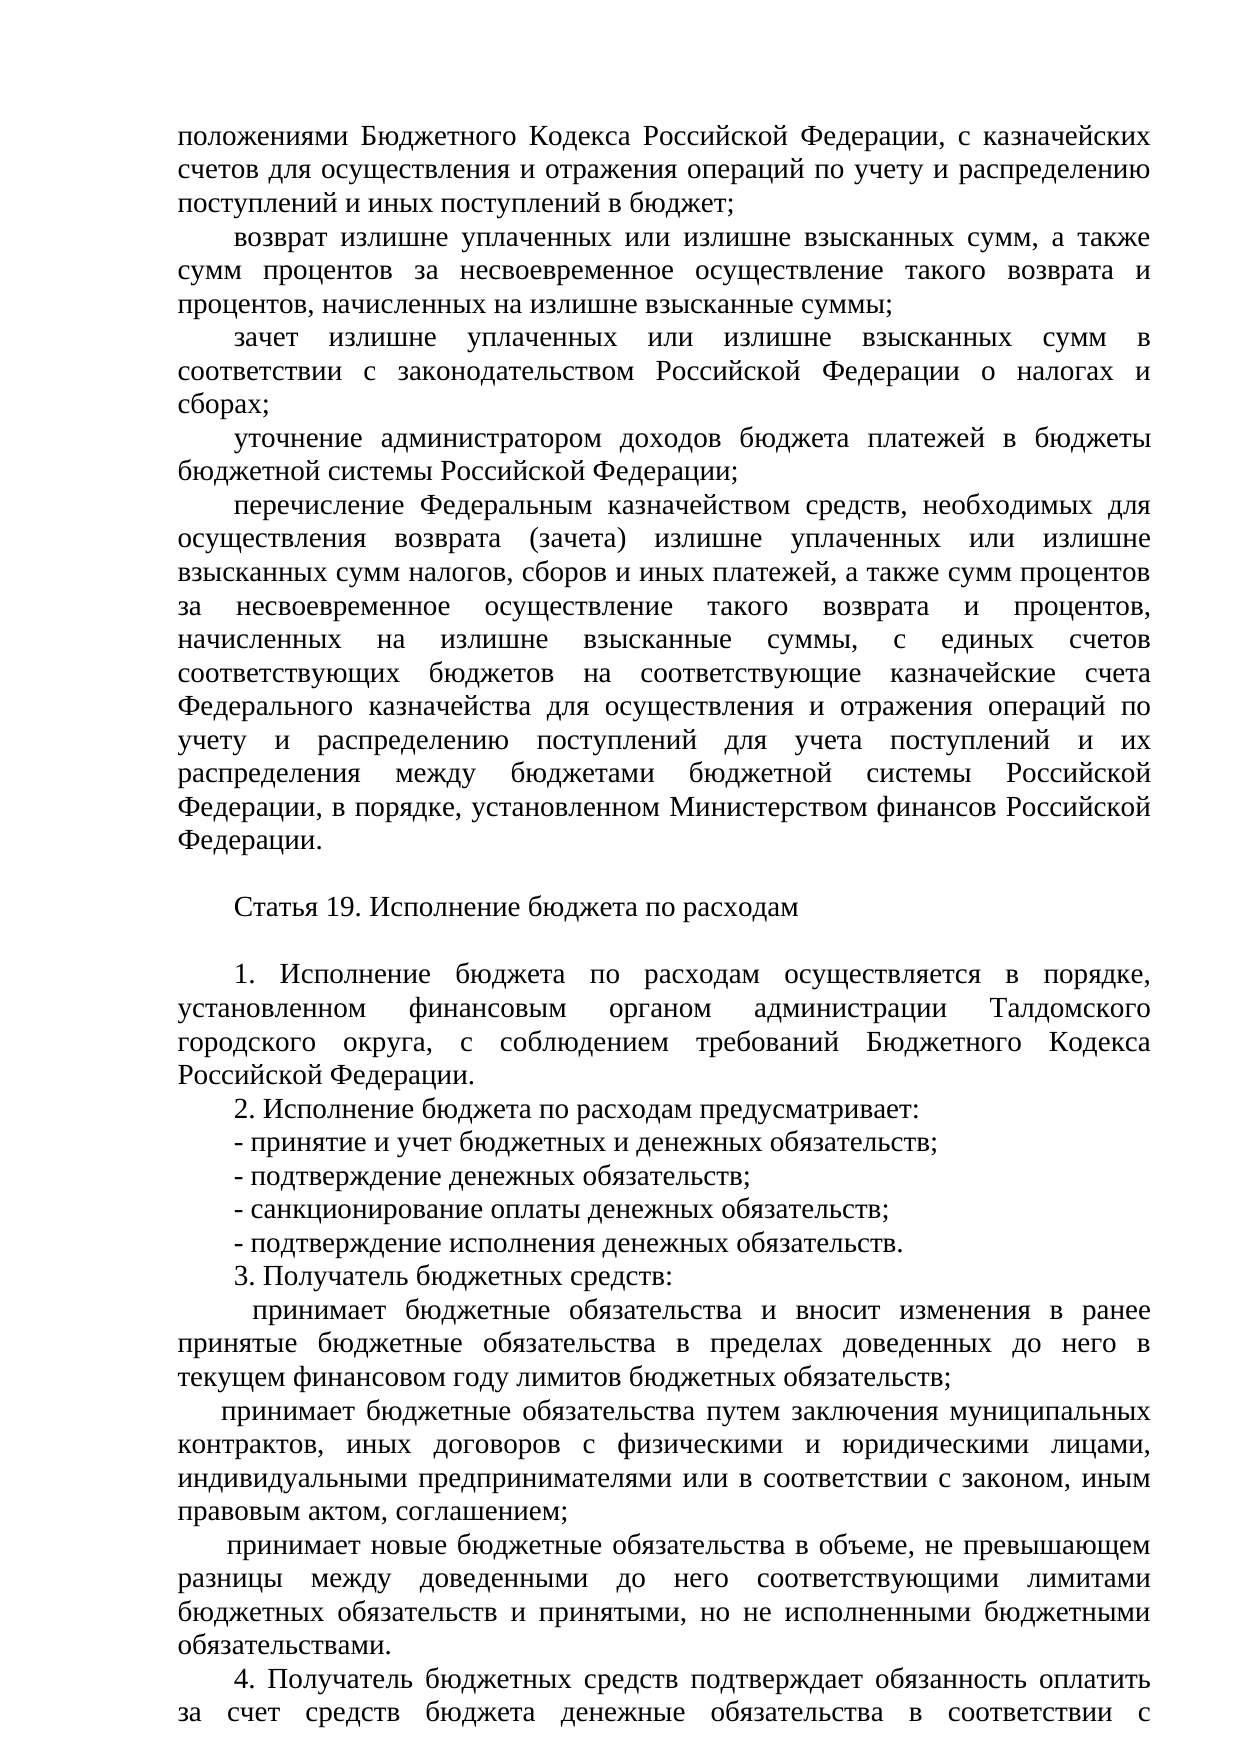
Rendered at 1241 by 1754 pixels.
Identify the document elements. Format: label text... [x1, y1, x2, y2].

text 3. Получатель бюджетных средств: [177, 1258, 1152, 1292]
text принимает бюджетные обязательства путем заключения муниципальных контрактов, иных договоров с физическими и юридическими лицами, индивидуальными предпринимателями или в соответствии с законом, иным правовым актом, соглашением; [177, 1393, 1152, 1527]
text - санкционирование оплаты денежных обязательств; [177, 1191, 1152, 1225]
text зачет излишне уплаченных или излишне взысканных сумм в соответствии с законодательством Российской Федерации о налогах и сборах; [177, 319, 1152, 420]
text - подтверждение исполнения денежных обязательств. [177, 1225, 1152, 1258]
text 1. Исполнение бюджета по расходам осуществляется в порядке, установленном финансовым органом администрации Талдомского городского округа, с соблюдением требований Бюджетного Кодекса Российской Федерации. [177, 957, 1152, 1091]
text принимает новые бюджетные обязательства в объеме, не превышающем разницы между доведенными до него соответствующими лимитами бюджетных обязательств и принятыми, но не исполненными бюджетными обязательствами. [177, 1527, 1152, 1661]
text - подтверждение денежных обязательств; [177, 1158, 1152, 1191]
text возврат излишне уплаченных или излишне взысканных сумм, а также сумм процентов за несвоевременное осуществление такого возврата и процентов, начисленных на излишне взысканные суммы; [177, 219, 1152, 319]
text Статья 19. Исполнение бюджета по расходам [177, 889, 1152, 923]
text перечисление Федеральным казначейством средств, необходимых для осуществления возврата (зачета) излишне уплаченных или излишне взысканных сумм налогов, сборов и иных платежей, а также сумм процентов за несвоевременное осуществление такого возврата и процентов, начисленных на излишне взысканные суммы, с единых счетов соответствующих бюджетов на соответствующие казначейские счета Федерального казначейства для осуществления и отражения операций по учету и распределению поступлений для учета поступлений и их распределения между бюджетами бюджетной системы Российской Федерации, в порядке, установленном Министерством финансов Российской Федерации. [177, 487, 1152, 856]
text - принятие и учет бюджетных и денежных обязательств; [177, 1124, 1152, 1158]
text принимает бюджетные обязательства и вносит изменения в ранее принятые бюджетные обязательства в пределах доведенных до него в текущем финансовом году лимитов бюджетных обязательств; [177, 1292, 1152, 1393]
text уточнение администратором доходов бюджета платежей в бюджеты бюджетной системы Российской Федерации; [177, 420, 1152, 487]
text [177, 118, 1152, 219]
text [177, 1661, 1152, 1728]
text 2. Исполнение бюджета по расходам предусматривает: [177, 1091, 1152, 1124]
